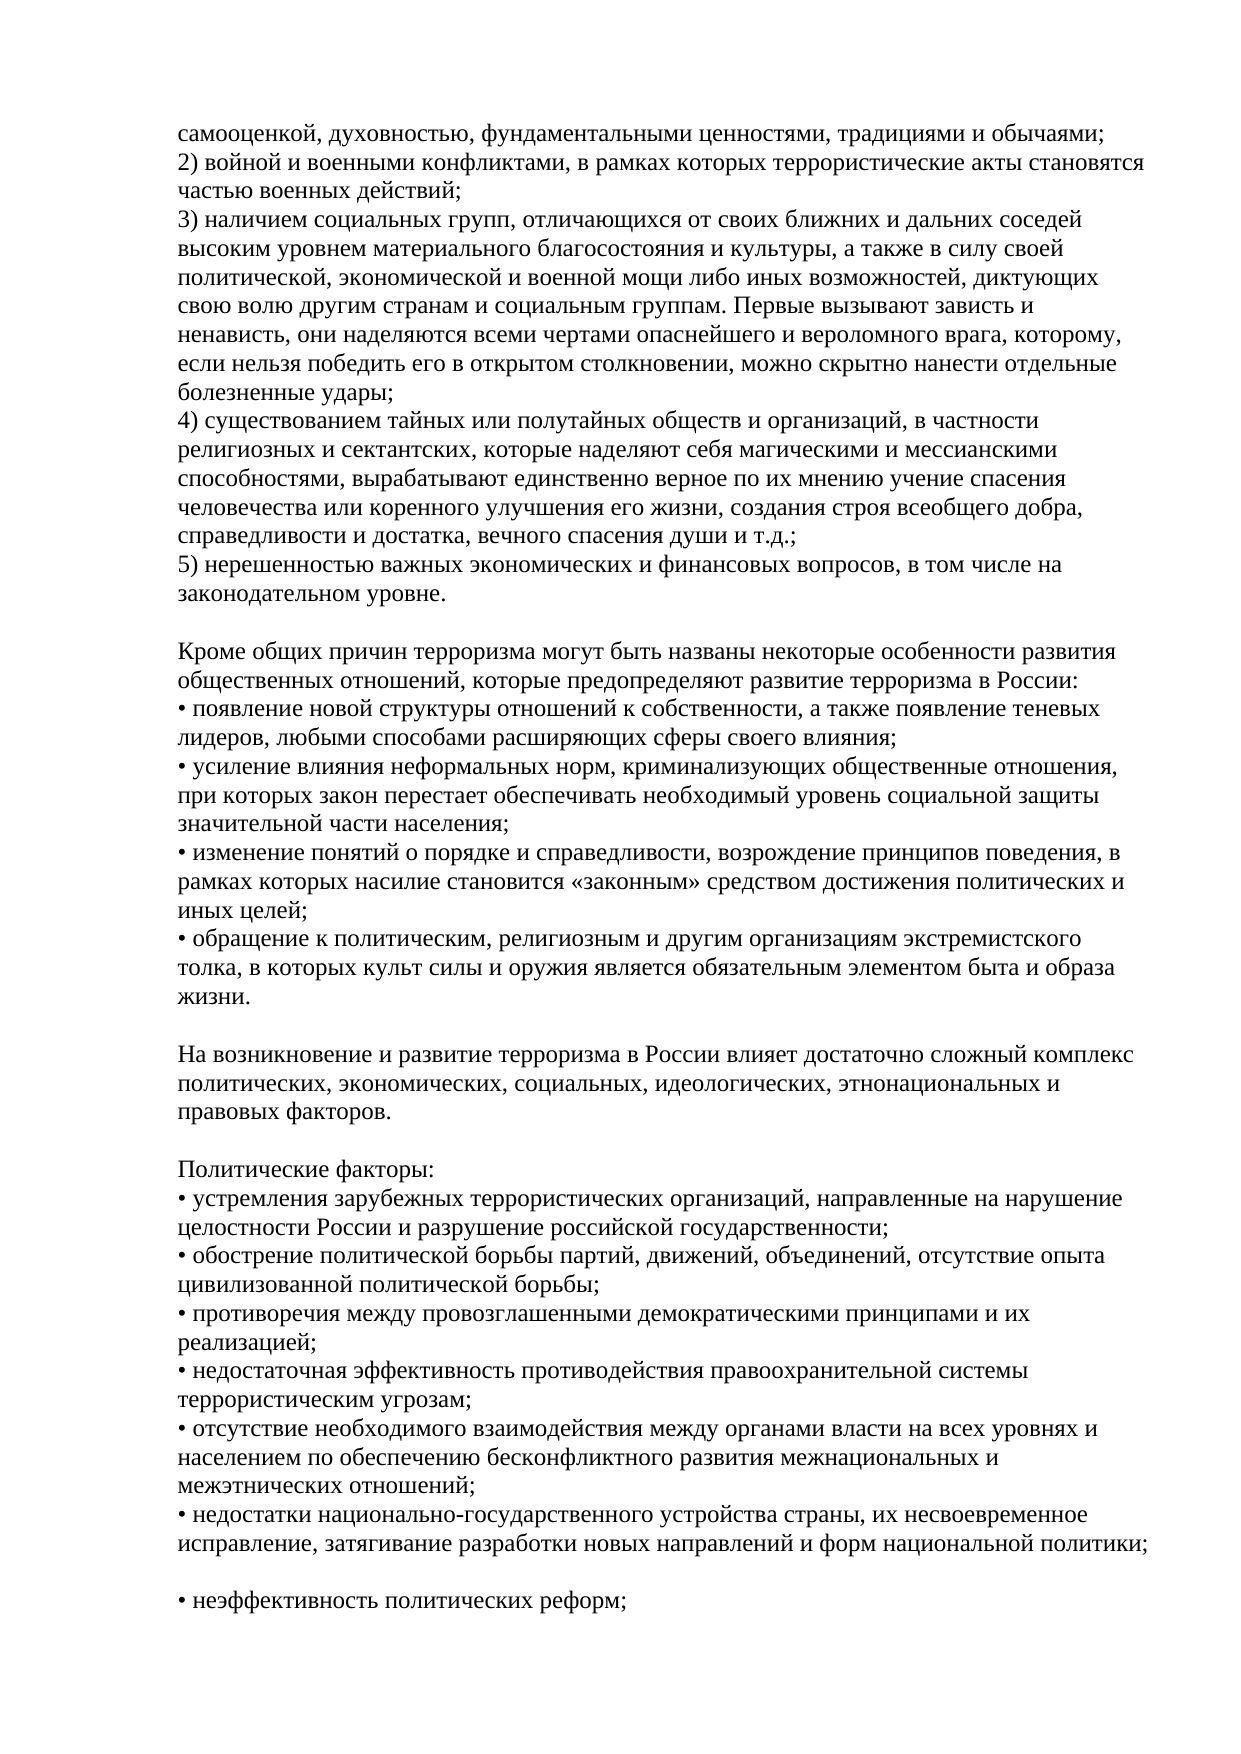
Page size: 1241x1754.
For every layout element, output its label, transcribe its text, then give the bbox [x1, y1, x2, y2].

text На возникновение и развитие терроризма в России влияет достаточно сложный комплекс политических, экономических, социальных, идеологических, этнонациональных и правовых факторов. [177, 1039, 1152, 1125]
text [177, 118, 1152, 607]
text Кроме общих причин терроризма могут быть названы некоторые особенности развития общественных отношений, которые предопределяют развитие терроризма в России: • появление новой структуры отношений к собственности, а также появление теневых лидеров, любыми способами расширяющих сферы своего влияния; • усиление влияния неформальных норм, криминализующих общественные отношения, при которых закон перестает обеспечивать необходимый уровень социальной защиты значительной части населения; • изменение понятий о порядке и справедливости, возрождение принципов поведения, в рамках которых насилие становится «законным» средством достижения политических и иных целей; • обращение к политическим, религиозным и другим организациям экстремистского толка, в которых культ силы и оружия является обязательным элементом быта и образа жизни. [177, 636, 1152, 1010]
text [177, 1154, 1152, 1614]
